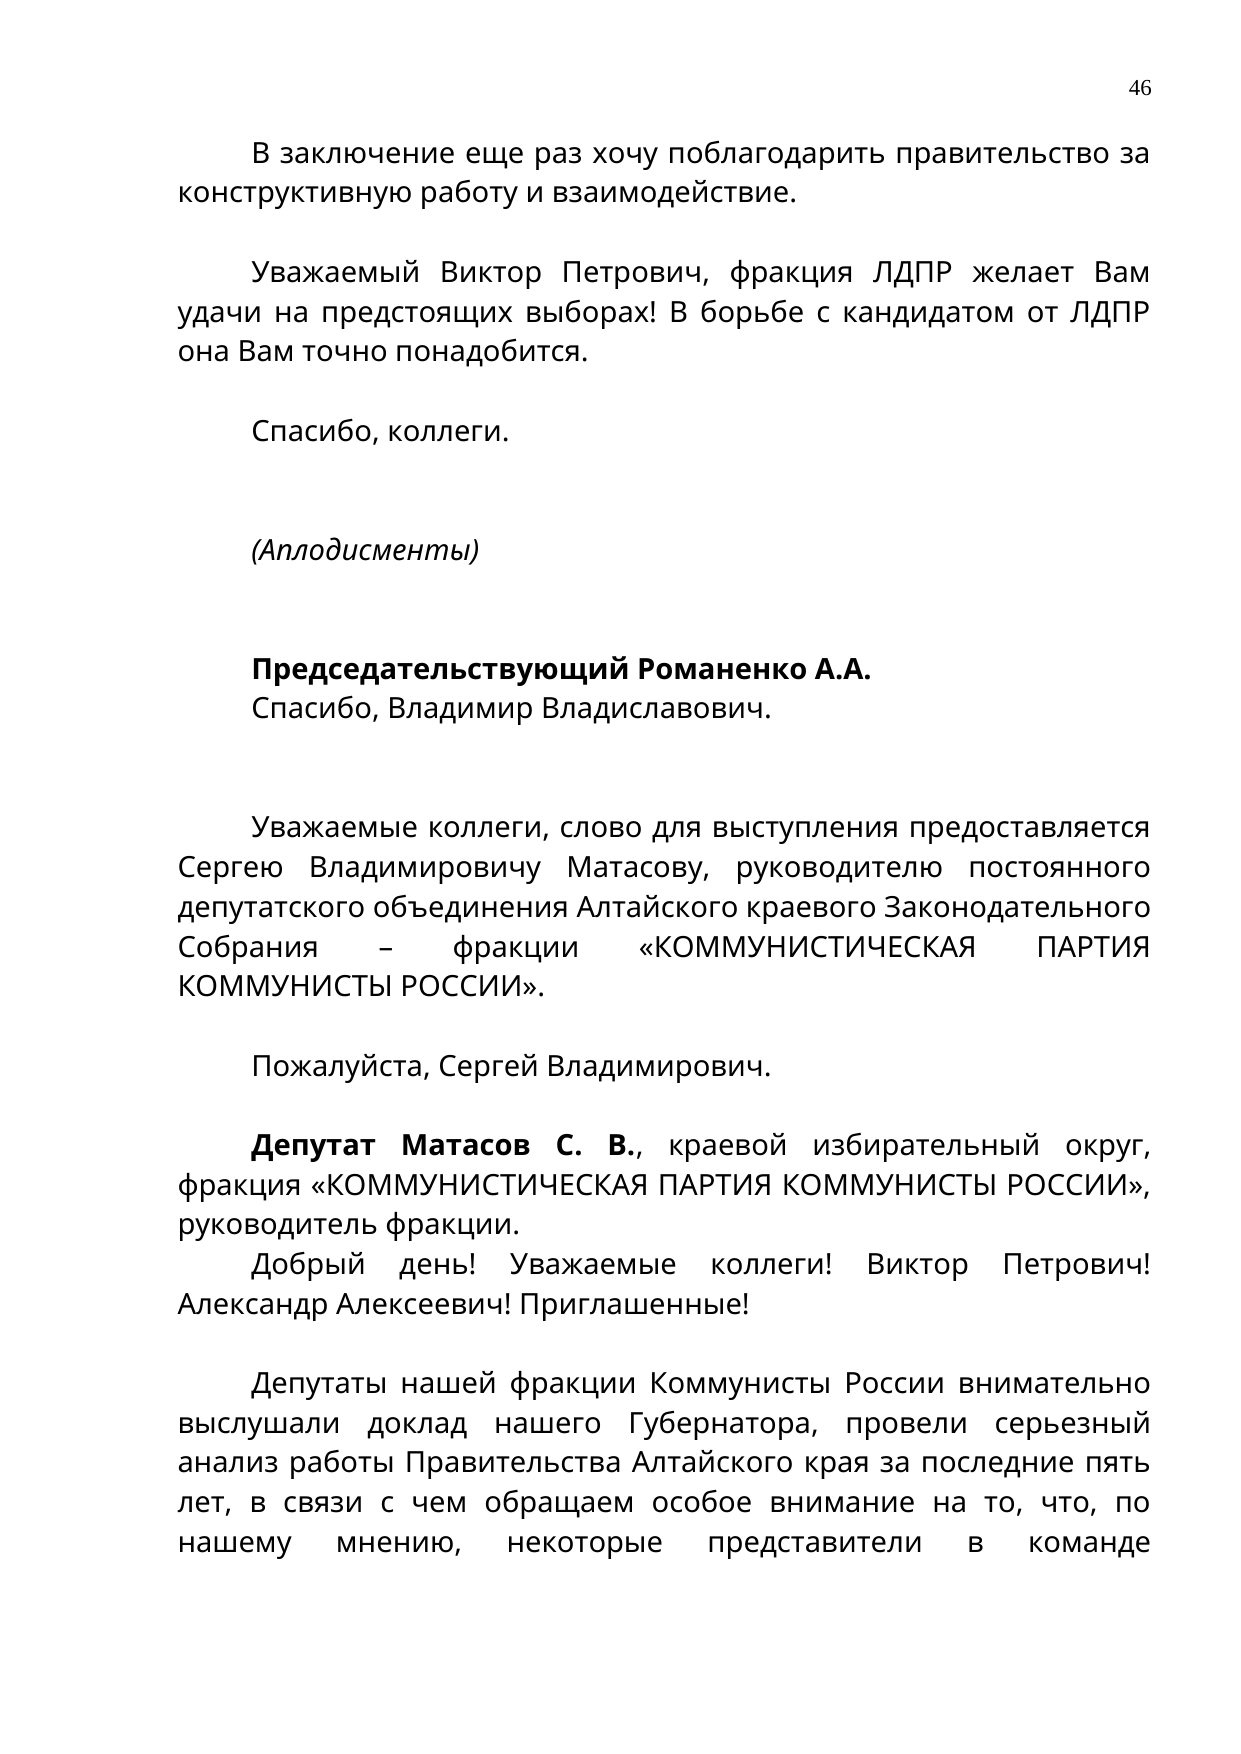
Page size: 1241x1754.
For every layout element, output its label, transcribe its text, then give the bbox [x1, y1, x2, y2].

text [177, 1362, 1152, 1561]
text Добрый день! Уважаемые коллеги! Виктор Петрович! Александр Алексеевич! Приглашенные! [177, 1243, 1152, 1323]
text Депутат Матасов С. В., краевой избирательный округ, фракция «КОММУНИСТИЧЕСКАЯ ПАРТИЯ КОММУНИСТЫ РОССИИ», руководитель фракции. [177, 1124, 1152, 1243]
text Спасибо, Владимир Владиславович. [177, 688, 1152, 727]
text В заключение еще раз хочу поблагодарить правительство за конструктивную работу и взаимодействие. [177, 132, 1152, 211]
text Уважаемые коллеги, слово для выступления предоставляется Сергею Владимировичу Матасову, руководителю постоянного депутатского объединения Алтайского краевого Законодательного Собрания – фракции «КОММУНИСТИЧЕСКАЯ ПАРТИЯ КОММУНИСТЫ РОССИИ». [177, 807, 1152, 1005]
text Спасибо, коллеги. [177, 410, 1152, 449]
text Пожалуйста, Сергей Владимирович. [177, 1045, 1152, 1084]
text (Аплодисменты) [177, 529, 1152, 569]
text Уважаемый Виктор Петрович, фракция ЛДПР желает Вам удачи на предстоящих выборах! В борьбе с кандидатом от ЛДПР она Вам точно понадобится. [177, 251, 1152, 370]
text Председательствующий Романенко А.А. [177, 648, 1152, 688]
